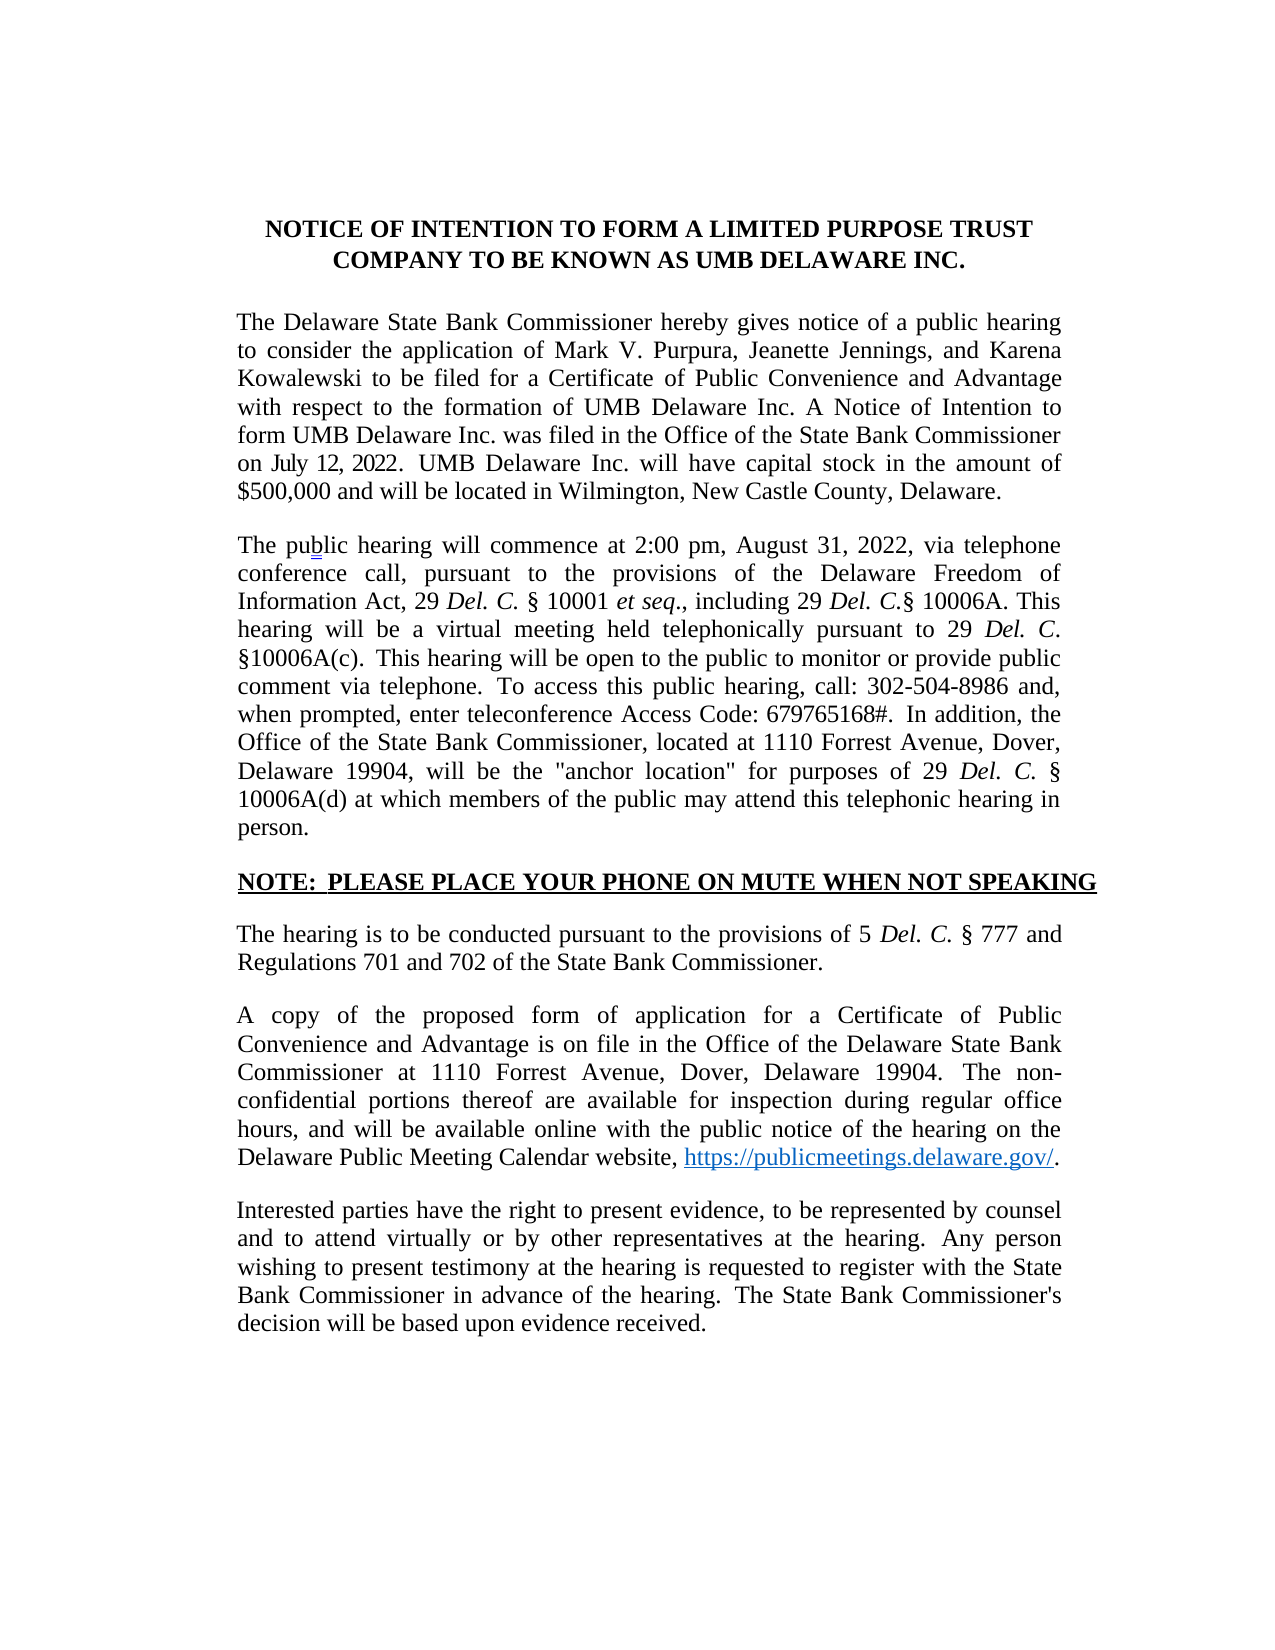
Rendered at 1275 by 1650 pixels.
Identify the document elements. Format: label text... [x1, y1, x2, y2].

text The Delaware State Bank Commissioner hereby gives notice of a public hearing to consider the application of Mark V. Purpura, Jeanette Jennings, and Karena Kowalewski to be filed for a Certificate of Public Convenience and Advantage with respect to the formation of UMB Delaware Inc. A Notice of Intention to form UMB Delaware Inc. was filed in the Office of the State Bank Commissioner on July 12, 2022. UMB Delaware Inc. will have capital stock in the amount of $500,000 and will be located in Wilmington, New Castle County, Delaware. [236, 308, 1062, 505]
text NOTICE OF INTENTION TO FORM A LIMITED PURPOSE TRUST COMPANY TO BE KNOWN AS UMB DELAWARE INC. [251, 214, 1046, 274]
text The hearing is to be conducted pursuant to the provisions of 5 Del. C. § 777 and Regulations 701 and 702 of the State Bank Commissioner. [236, 920, 1062, 976]
text The public hearing will commence at 2:00 pm, August 31, 2022, via telephone conference call, pursuant to the provisions of the Delaware Freedom of Information Act, 29 Del. C. § 10001 et seq., including 29 Del. C.§ 10006A. This hearing will be a virtual meeting held telephonically pursuant to 29 Del. C. §10006A(c). This hearing will be open to the public to monitor or provide public comment via telephone. To access this public hearing, call: 302-504-8986 and, when prompted, enter teleconference Access Code: 679765168#. In addition, the Office of the State Bank Commissioner, located at 1110 Forrest Avenue, Dover, Delaware 19904, will be the "anchor location" for purposes of 29 Del. C. § 10006A(d) at which members of the public may attend this telephonic hearing in person. [237, 531, 1061, 841]
text A copy of the proposed form of application for a Certificate of Public Convenience and Advantage is on file in the Office of the Delaware State Bank Commissioner at 1110 Forrest Avenue, Dover, Delaware 19904. The non-confidential portions thereof are available for inspection during regular office hours, and will be available online with the public notice of the hearing on the Delaware Public Meeting Calendar website, https://publicmeetings.delaware.gov/. [236, 1001, 1062, 1171]
text Interested parties have the right to present evidence, to be represented by counsel and to attend virtually or by other representatives at the hearing. Any person wishing to present testimony at the hearing is requested to register with the State Bank Commissioner in advance of the hearing. The State Bank Commissioner's decision will be based upon evidence received. [236, 1196, 1062, 1337]
text NOTE: PLEASE PLACE YOUR PHONE ON MUTE WHEN NOT SPEAKING [237, 867, 1125, 895]
